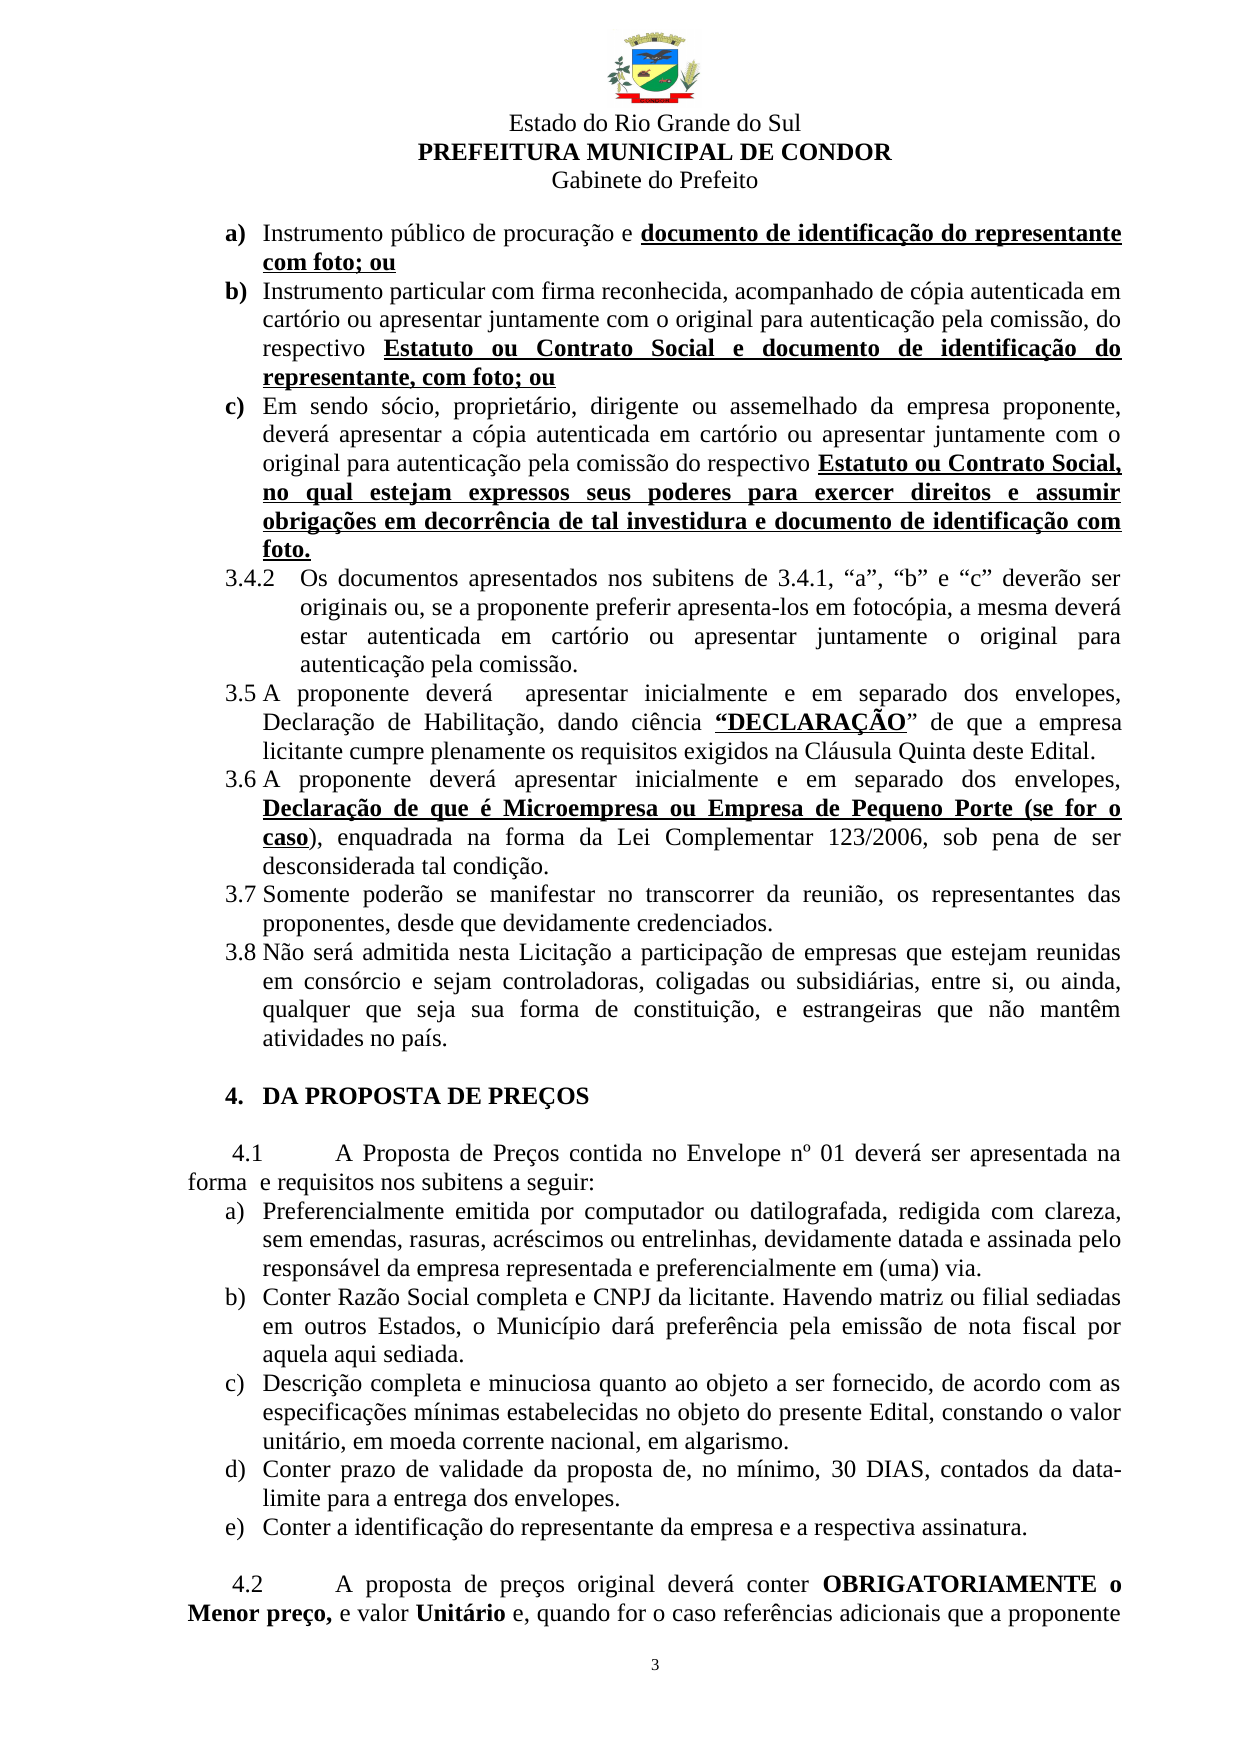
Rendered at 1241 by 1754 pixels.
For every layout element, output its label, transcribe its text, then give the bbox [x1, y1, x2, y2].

list A proponente deverá apresentar inicialmente e em separado dos envelopes, Declaração de Habilitação, dando ciência “DECLARAÇÃO” de que a empresa licitante cumpre plenamente os requisitos exigidos na Cláusula Quinta deste Edital. [225, 678, 1122, 764]
list Conter a identificação do representante da empresa e a respectiva assinatura. [225, 1512, 1122, 1541]
list DA PROPOSTA DE PREÇOS [225, 1081, 1122, 1109]
list Em sendo sócio, proprietário, dirigente ou assemelhado da empresa proponente, deverá apresentar a cópia autenticada em cartório ou apresentar juntamente com o original para autenticação pela comissão do respectivo Estatuto ou Contrato Social, no qual estejam expressos seus poderes para exercer direitos e assumir obrigações em decorrência de tal investidura e documento de identificação com foto. [225, 391, 1122, 563]
list Conter prazo de validade da proposta de, no mínimo, 30 DIAS, contados da data-limite para a entrega dos envelopes. [225, 1454, 1122, 1512]
list Os documentos apresentados nos subitens de 3.4.1, “a”, “b” e “c” deverão ser originais ou, se a proponente preferir apresenta-los em fotocópia, a mesma deverá estar autenticada em cartório ou apresentar juntamente o original para autenticação pela comissão. [225, 563, 1122, 678]
list Instrumento particular com firma reconhecida, acompanhado de cópia autenticada em cartório ou apresentar juntamente com o original para autenticação pela comissão, do respectivo Estatuto ou Contrato Social e documento de identificação do representante, com foto; ou [225, 276, 1122, 391]
list Descrição completa e minuciosa quanto ao objeto a ser fornecido, de acordo com as especificações mínimas estabelecidas no objeto do presente Edital, constando o valor unitário, em moeda corrente nacional, em algarismo. [225, 1368, 1122, 1454]
list A Proposta de Preços contida no Envelope nº 01 deverá ser apresentada na forma e requisitos nos subitens a seguir: [187, 1138, 1122, 1196]
list Somente poderão se manifestar no transcorrer da reunião, os representantes das proponentes, desde que devidamente credenciados. [225, 879, 1122, 937]
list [187, 1569, 1122, 1627]
list Preferencialmente emitida por computador ou datilografada, redigida com clareza, sem emendas, rasuras, acréscimos ou entrelinhas, devidamente datada e assinada pelo responsável da empresa representada e preferencialmente em (uma) via. [225, 1196, 1122, 1282]
list Não será admitida nesta Licitação a participação de empresas que estejam reunidas em consórcio e sejam controladoras, coligadas ou subsidiárias, entre si, ou ainda, qualquer que seja sua forma de constituição, e estrangeiras que não mantêm atividades no país. [225, 937, 1122, 1052]
list A proponente deverá apresentar inicialmente e em separado dos envelopes, Declaração de que é Microempresa ou Empresa de Pequeno Porte (se for o caso), enquadrada na forma da Lei Complementar 123/2006, sob pena de ser desconsiderada tal condição. [225, 764, 1122, 879]
list Conter Razão Social completa e CNPJ da licitante. Havendo matriz ou filial sediadas em outros Estados, o Município dará preferência pela emissão de nota fiscal por aquela aqui sediada. [225, 1282, 1122, 1368]
list Instrumento público de procuração e documento de identificação do representante com foto; ou [225, 218, 1122, 276]
picture [607, 29, 703, 108]
